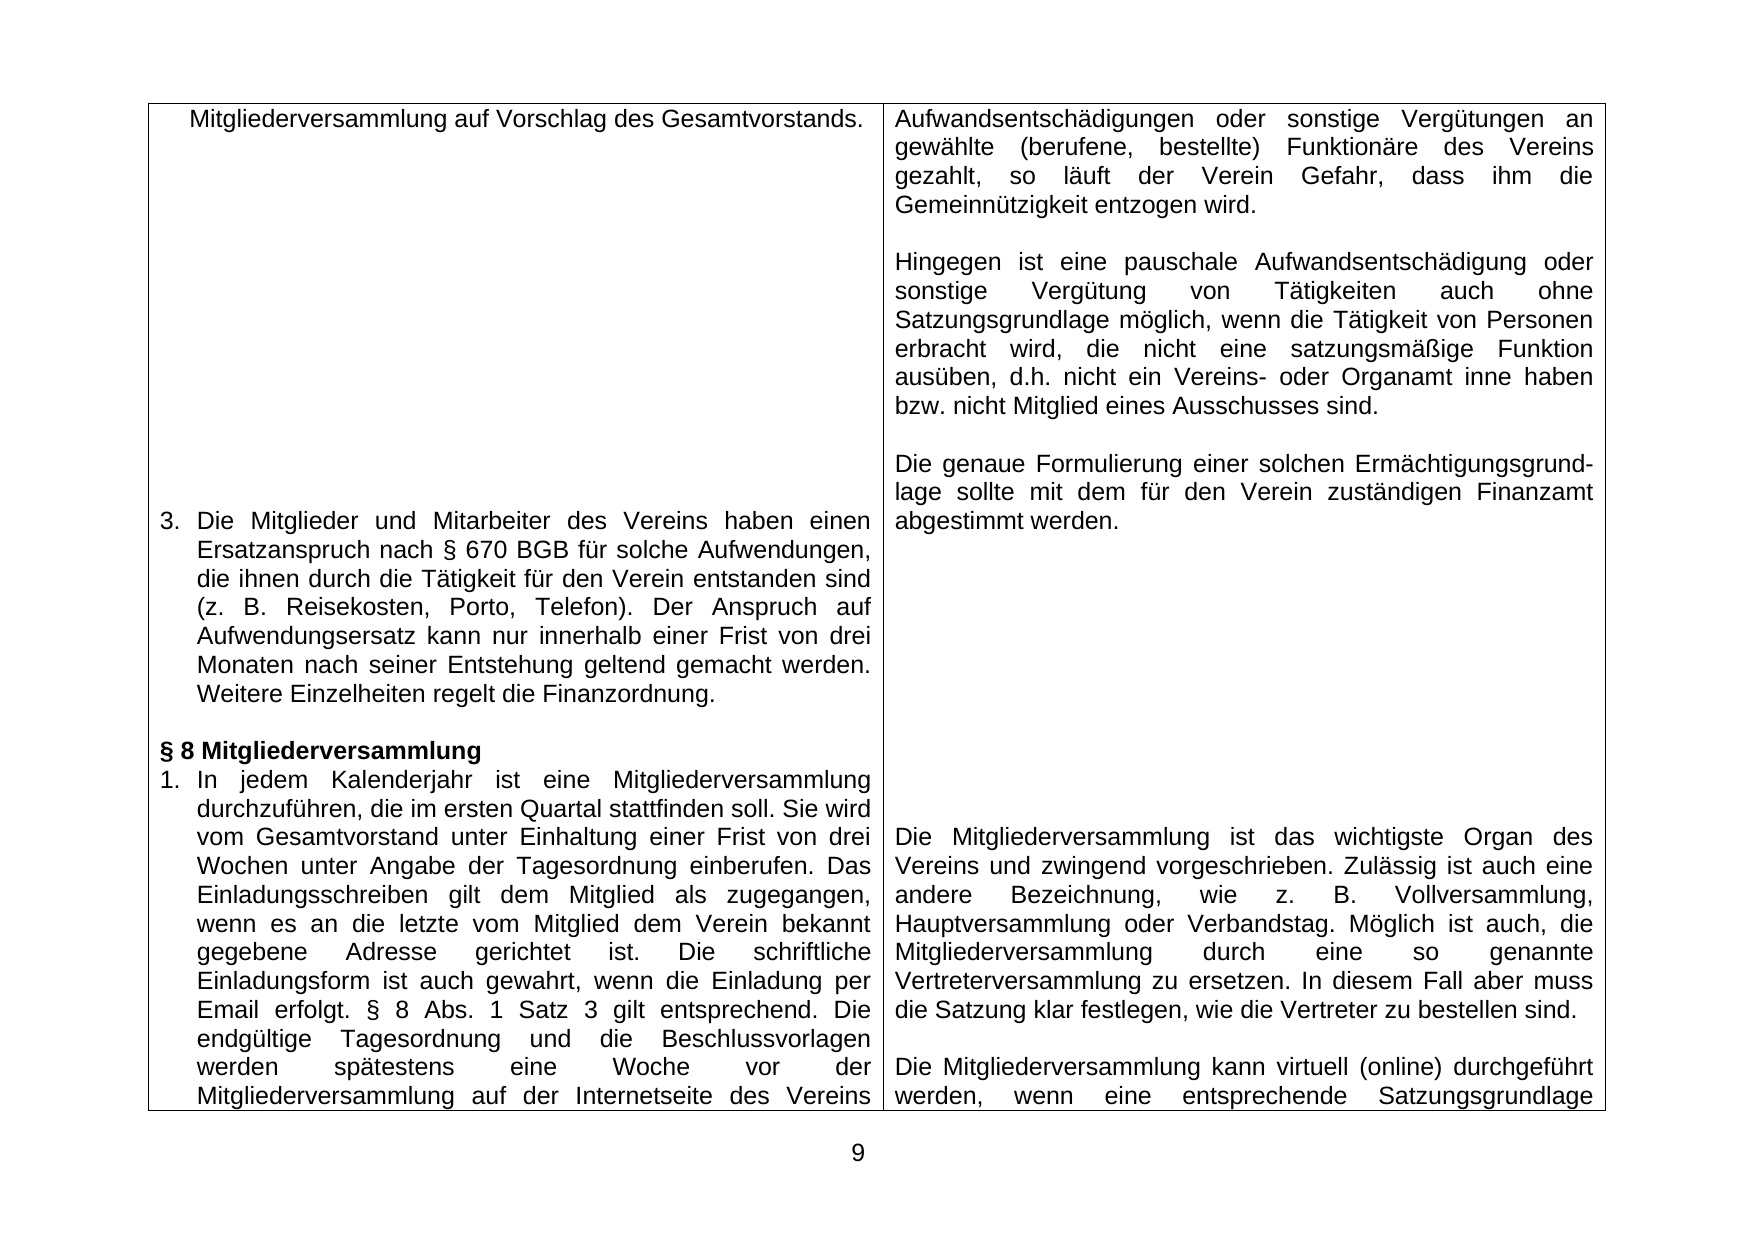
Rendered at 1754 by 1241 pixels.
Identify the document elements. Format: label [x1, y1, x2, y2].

table_cell [884, 104, 1605, 1110]
table_cell [149, 104, 883, 1110]
